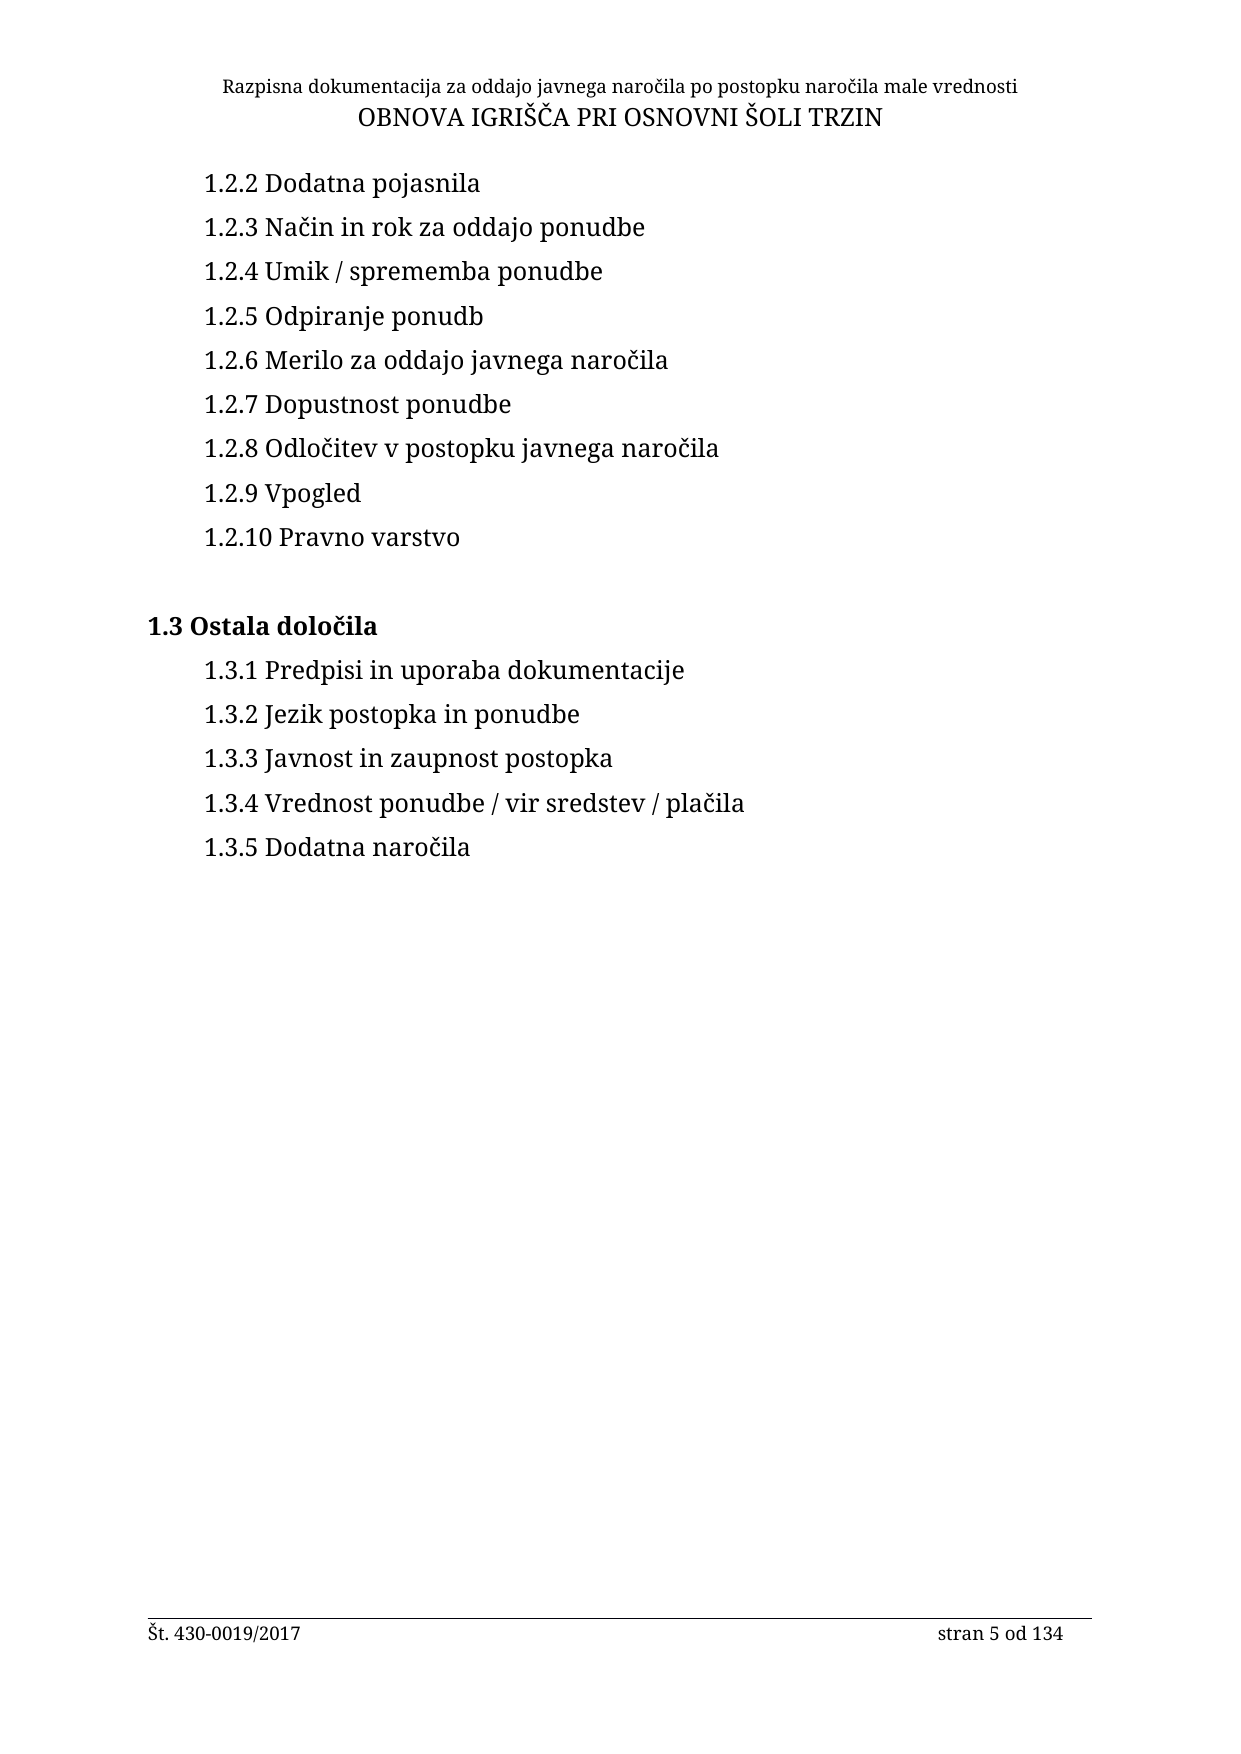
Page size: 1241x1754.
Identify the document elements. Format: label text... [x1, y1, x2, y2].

text 1.2.8 Odločitev v postopku javnega naročila [148, 431, 1092, 465]
text 1.3.4 Vrednost ponudbe / vir sredstev / plačila [148, 785, 1092, 819]
text 1.2.3 Način in rok za oddajo ponudbe [148, 210, 1092, 244]
text 1.2.2 Dodatna pojasnila [148, 166, 1092, 199]
text 1.3.3 Javnost in zaupnost postopka [148, 741, 1092, 775]
text 1.2.5 Odpiranje ponudb [148, 298, 1092, 332]
text 1.3 Ostala določila [148, 608, 1092, 642]
text 1.2.7 Dopustnost ponudbe [148, 387, 1092, 421]
text 1.2.4 Umik / sprememba ponudbe [148, 254, 1092, 288]
text 1.2.9 Vpogled [148, 475, 1092, 509]
text 1.2.6 Merilo za oddajo javnega naročila [148, 343, 1092, 377]
text 1.2.10 Pravno varstvo [148, 520, 1092, 554]
text 1.3.2 Jezik postopka in ponudbe [148, 697, 1092, 731]
text 1.3.5 Dodatna naročila [148, 829, 1092, 864]
text 1.3.1 Predpisi in uporaba dokumentacije [148, 652, 1092, 687]
